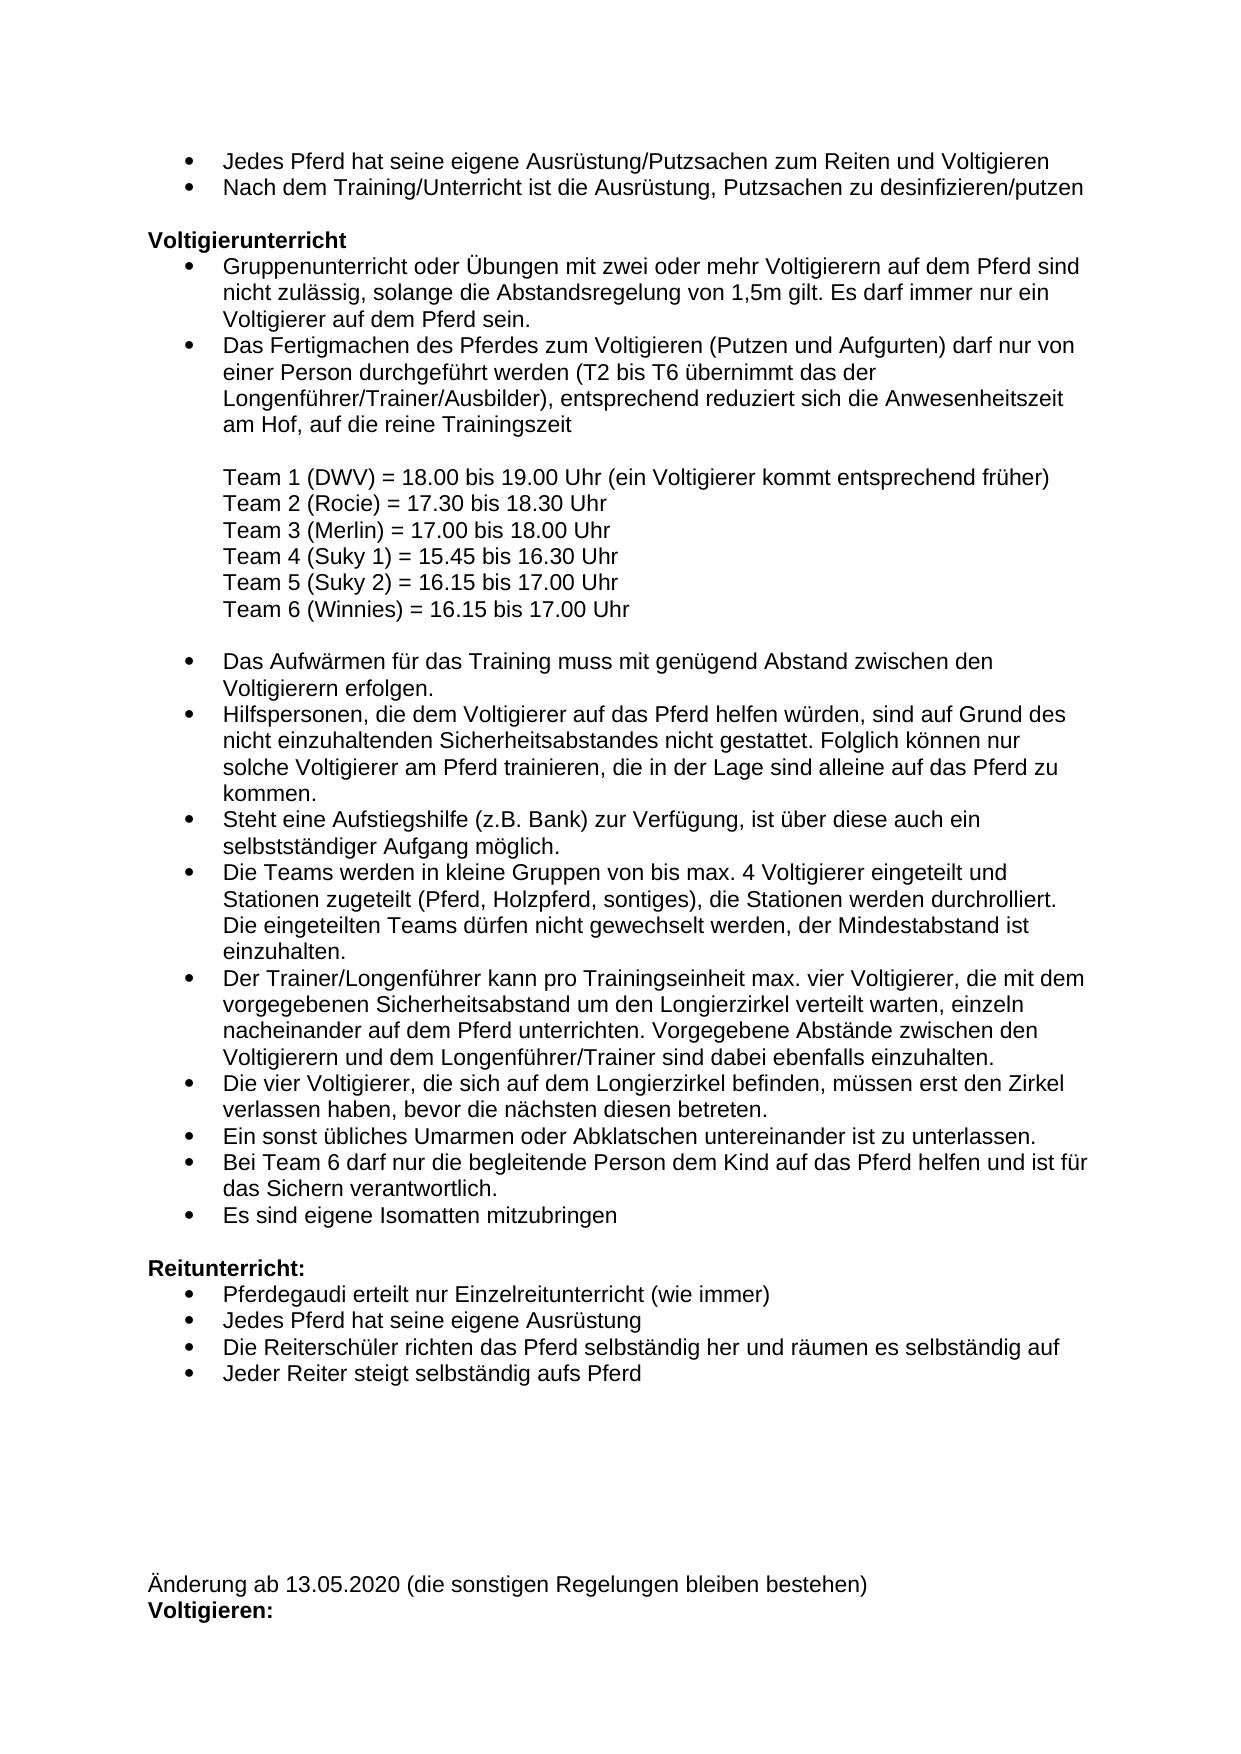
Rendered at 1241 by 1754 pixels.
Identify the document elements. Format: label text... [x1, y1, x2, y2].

list Ein sonst übliches Umarmen oder Abklatschen untereinander ist zu unterlassen. [185, 1123, 1093, 1149]
list Jedes Pferd hat seine eigene Ausrüstung/Putzsachen zum Reiten und Voltigieren [185, 148, 1093, 174]
list Team 2 (Rocie) = 17.30 bis 18.30 Uhr [223, 490, 1093, 517]
list Der Trainer/Longenführer kann pro Trainingseinheit max. vier Voltigierer, die mit dem [185, 964, 1093, 991]
list einer Person durchgeführt werden (T2 bis T6 übernimmt das der Longenführer/Trainer/Ausbilder), entsprechend reduziert sich die Anwesenheitszeit am Hof, auf die reine Trainingszeit [223, 358, 1093, 437]
list Die vier Voltigierer, die sich auf dem Longierzirkel befinden, müssen erst den Zirkel [185, 1070, 1093, 1096]
list Das Fertigmachen des Pferdes zum Voltigieren (Putzen und Aufgurten) darf nur von [185, 332, 1093, 358]
list Es sind eigene Isomatten mitzubringen [185, 1202, 1093, 1228]
list Gruppenunterricht oder Übungen mit zwei oder mehr Voltigierern auf dem Pferd sind [185, 253, 1093, 279]
list Team 3 (Merlin) = 17.00 bis 18.00 Uhr [223, 517, 1093, 543]
list Team 1 (DWV) = 18.00 bis 19.00 Uhr (ein Voltigierer kommt entsprechend früher) [223, 464, 1093, 490]
list Hilfspersonen, die dem Voltigierer auf das Pferd helfen würden, sind auf Grund des [185, 701, 1093, 727]
text Reitunterricht: [148, 1254, 1093, 1281]
list Voltigierer auf dem Pferd sein. [223, 306, 1093, 332]
list Team 5 (Suky 2) = 16.15 bis 17.00 Uhr [223, 569, 1093, 596]
list Pferdegaudi erteilt nur Einzelreitunterricht (wie immer) [185, 1281, 1093, 1307]
list vorgegebenen Sicherheitsabstand um den Longierzirkel verteilt warten, einzeln [223, 991, 1093, 1017]
list Das Aufwärmen für das Training muss mit genügend Abstand zwischen den Voltigierern erfolgen. [185, 648, 1093, 701]
list nicht zulässig, solange die Abstandsregelung von 1,5m gilt. Es darf immer nur ein [223, 279, 1093, 306]
text Voltigierunterricht [148, 227, 1093, 253]
list nicht einzuhaltenden Sicherheitsabstandes nicht gestattet. Folglich können nur solche Voltigierer am Pferd trainieren, die in der Lage sind alleine auf das Pferd zu kommen. [223, 727, 1093, 806]
list Team 6 (Winnies) = 16.15 bis 17.00 Uhr [223, 596, 1093, 622]
text Voltigieren: [148, 1597, 1093, 1623]
list Team 4 (Suky 1) = 15.45 bis 16.30 Uhr [223, 543, 1093, 569]
list Jedes Pferd hat seine eigene Ausrüstung [185, 1307, 1093, 1333]
list Die Teams werden in kleine Gruppen von bis max. 4 Voltigierer eingeteilt und Stationen zugeteilt (Pferd, Holzpferd, sontiges), die Stationen werden durchrolliert. Die eingeteilten Teams dürfen nicht gewechselt werden, der Mindestabstand ist einzuhalten. [185, 859, 1093, 964]
list Steht eine Aufstiegshilfe (z.B. Bank) zur Verfügung, ist über diese auch ein selbstständiger Aufgang möglich. [185, 806, 1093, 859]
list Die Reiterschüler richten das Pferd selbständig her und räumen es selbständig auf [185, 1333, 1093, 1360]
list Bei Team 6 darf nur die begleitende Person dem Kind auf das Pferd helfen und ist für das Sichern verantwortlich. [185, 1149, 1093, 1202]
text Änderung ab 13.05.2020 (die sonstigen Regelungen bleiben bestehen) [148, 1571, 1093, 1597]
list Nach dem Training/Unterricht ist die Ausrüstung, Putzsachen zu desinfizieren/putzen [185, 174, 1093, 200]
list nacheinander auf dem Pferd unterrichten. Vorgegebene Abstände zwischen den Voltigierern und dem Longenführer/Trainer sind dabei ebenfalls einzuhalten. [223, 1017, 1093, 1070]
list verlassen haben, bevor die nächsten diesen betreten. [223, 1096, 1093, 1123]
list Jeder Reiter steigt selbständig aufs Pferd [185, 1360, 1093, 1386]
